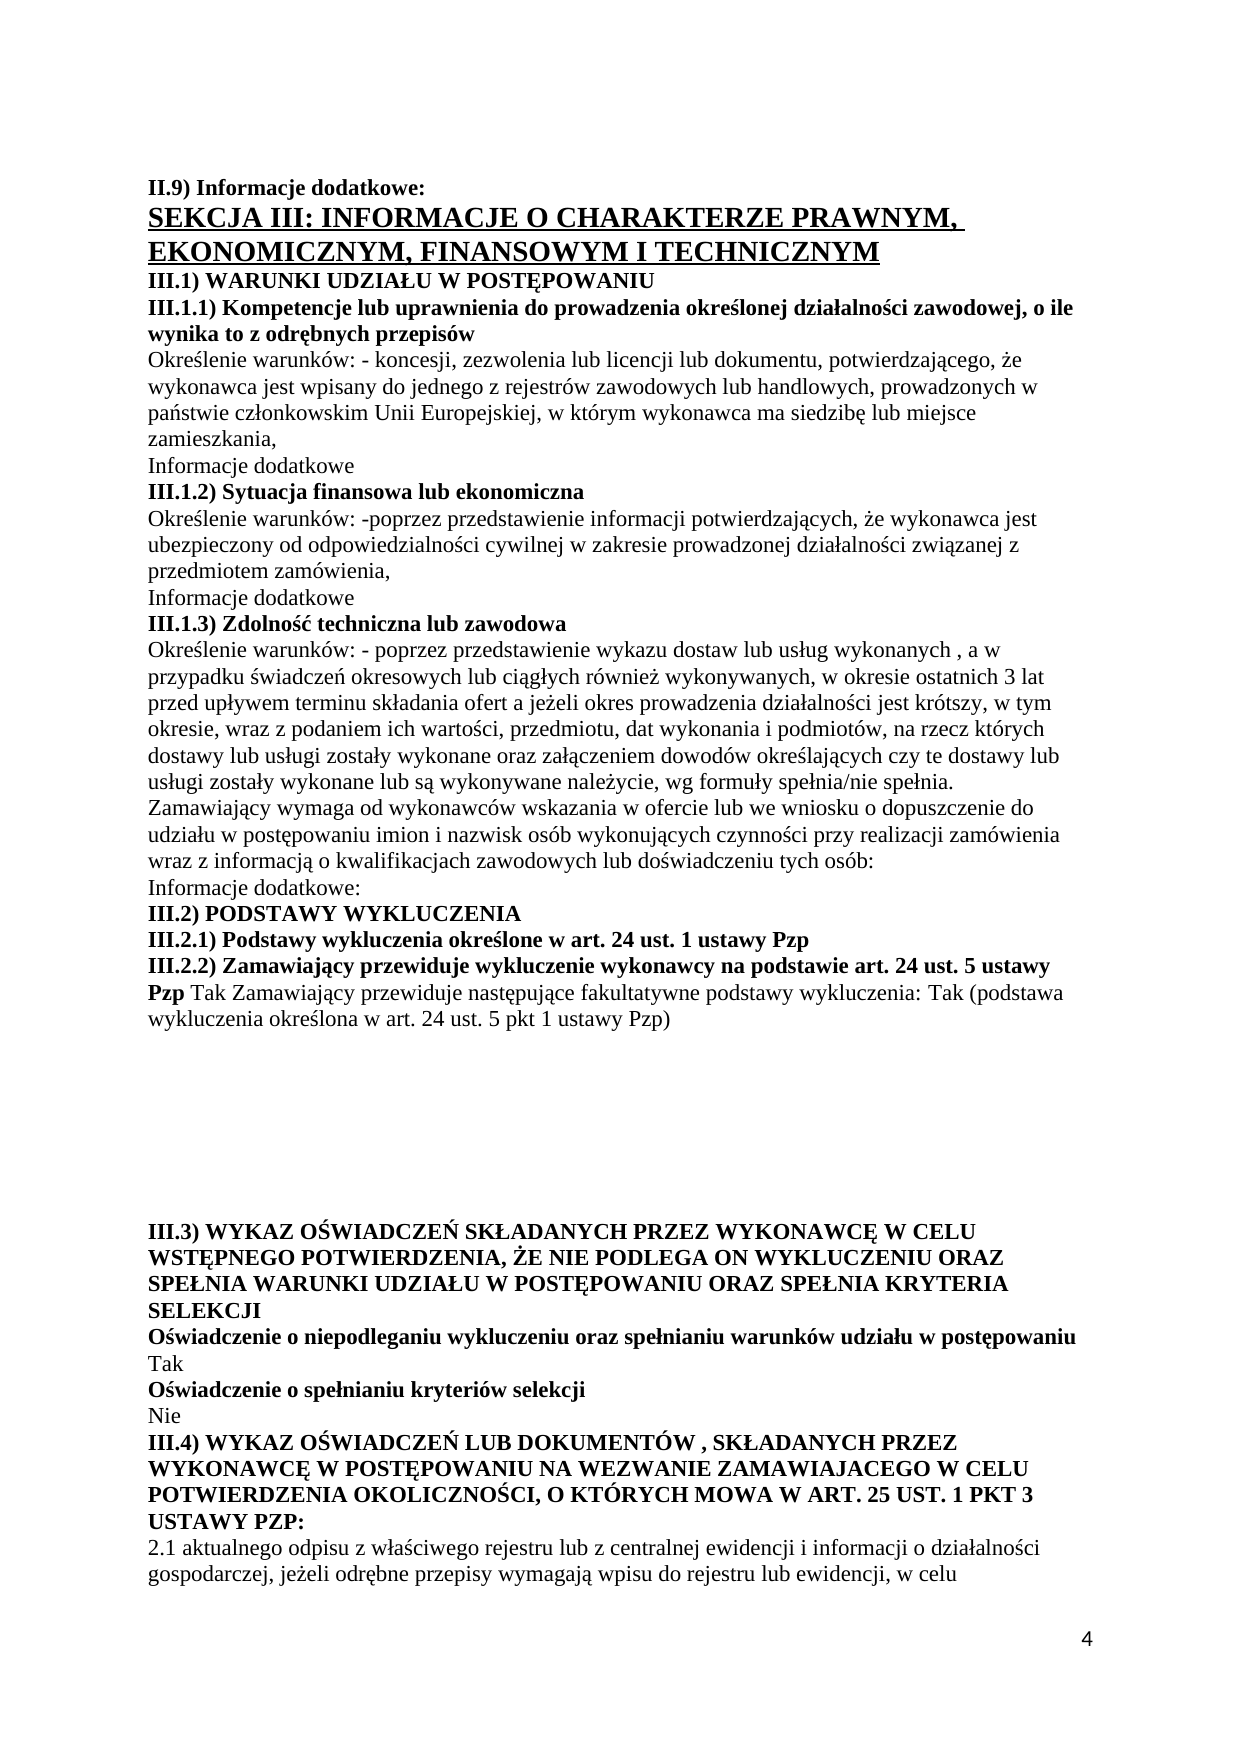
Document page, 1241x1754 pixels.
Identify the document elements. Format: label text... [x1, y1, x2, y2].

text Oświadczenie o niepodleganiu wykluczeniu oraz spełnianiu warunków udziału w postępowaniu Tak Oświadczenie o spełnianiu kryteriów selekcji Nie [148, 1323, 1093, 1429]
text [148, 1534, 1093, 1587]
text III.1) WARUNKI UDZIAŁU W POSTĘPOWANIU [148, 267, 1093, 294]
text III.2.1) Podstawy wykluczenia określone w art. 24 ust. 1 ustawy Pzp III.2.2) Zamawiający przewiduje wykluczenie wykonawcy na podstawie art. 24 ust. 5 ustawy Pzp Tak Zamawiający przewiduje następujące fakultatywne podstawy wykluczenia: Tak (podstawa wykluczenia określona w art. 24 ust. 5 pkt 1 ustawy Pzp) [148, 926, 1093, 1218]
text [148, 148, 1093, 200]
text III.3) WYKAZ OŚWIADCZEŃ SKŁADANYCH PRZEZ WYKONAWCĘ W CELU WSTĘPNEGO POTWIERDZENIA, ŻE NIE PODLEGA ON WYKLUCZENIU ORAZ SPEŁNIA WARUNKI UDZIAŁU W POSTĘPOWANIU ORAZ SPEŁNIA KRYTERIA SELEKCJI [148, 1218, 1093, 1323]
text SEKCJA III: INFORMACJE O CHARAKTERZE PRAWNYM, EKONOMICZNYM, FINANSOWYM I TECHNICZNYM [148, 200, 1093, 267]
text III.2) PODSTAWY WYKLUCZENIA [148, 900, 1093, 926]
text III.1.1) Kompetencje lub uprawnienia do prowadzenia określonej działalności zawodowej, o ile wynika to z odrębnych przepisów Określenie warunków: - koncesji, zezwolenia lub licencji lub dokumentu, potwierdzającego, że wykonawca jest wpisany do jednego z rejestrów zawodowych lub handlowych, prowadzonych w państwie członkowskim Unii Europejskiej, w którym wykonawca ma siedzibę lub miejsce zamieszkania, Informacje dodatkowe III.1.2) Sytuacja finansowa lub ekonomiczna Określenie warunków: -poprzez przedstawienie informacji potwierdzających, że wykonawca jest ubezpieczony od odpowiedzialności cywilnej w zakresie prowadzonej działalności związanej z przedmiotem zamówienia, Informacje dodatkowe III.1.3) Zdolność techniczna lub zawodowa Określenie warunków: - poprzez przedstawienie wykazu dostaw lub usług wykonanych , a w przypadku świadczeń okresowych lub ciągłych również wykonywanych, w okresie ostatnich 3 lat przed upływem terminu składania ofert a jeżeli okres prowadzenia działalności jest krótszy, w tym okresie, wraz z podaniem ich wartości, przedmiotu, dat wykonania i podmiotów, na rzecz których dostawy lub usługi zostały wykonane oraz załączeniem dowodów określających czy te dostawy lub usługi zostały wykonane lub są wykonywane należycie, wg formuły spełnia/nie spełnia. Zamawiający wymaga od wykonawców wskazania w ofercie lub we wniosku o dopuszczenie do udziału w postępowaniu imion i nazwisk osób wykonujących czynności przy realizacji zamówienia wraz z informacją o kwalifikacjach zawodowych lub doświadczeniu tych osób: Informacje dodatkowe: [148, 294, 1093, 900]
text III.4) WYKAZ OŚWIADCZEŃ LUB DOKUMENTÓW , SKŁADANYCH PRZEZ WYKONAWCĘ W POSTĘPOWANIU NA WEZWANIE ZAMAWIAJACEGO W CELU POTWIERDZENIA OKOLICZNOŚCI, O KTÓRYCH MOWA W ART. 25 UST. 1 PKT 3 USTAWY PZP: [148, 1429, 1093, 1534]
